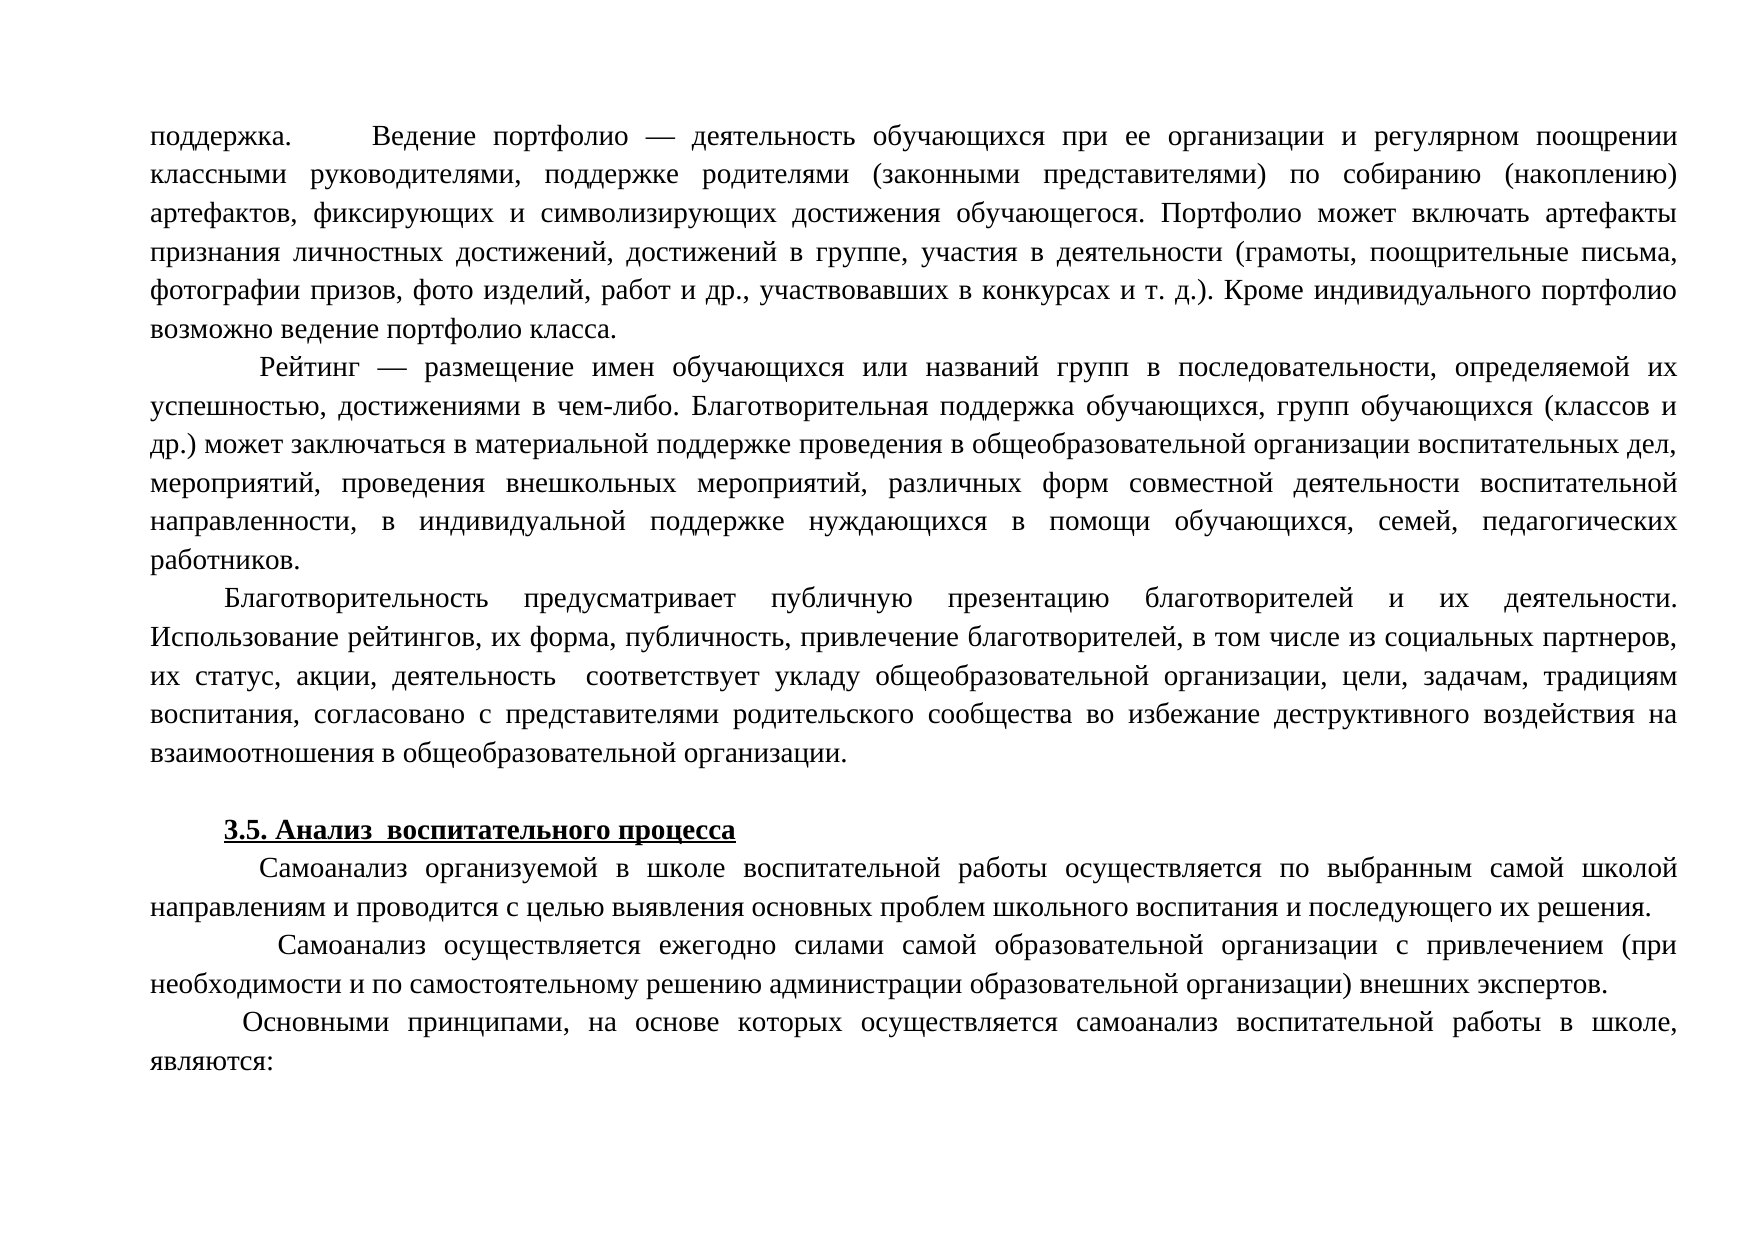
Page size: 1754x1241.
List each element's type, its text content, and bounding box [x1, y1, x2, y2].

text 3.5. Анализ воспитательного процесса [150, 812, 1679, 845]
text Самоанализ организуемой в школе воспитательной работы осуществляется по выбранным самой школой направлениям и проводится с целью выявления основных проблем школьного воспитания и последующего их решения. [150, 850, 1679, 922]
text Самоанализ осуществляется ежегодно силами самой образовательной организации с привлечением (при необходимости и по самостоятельному решению администрации образовательной организации) внешних экспертов. [150, 927, 1679, 999]
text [150, 118, 1679, 344]
text Рейтинг — размещение имен обучающихся или названий групп в последовательности, определяемой их успешностью, достижениями в чем-либо. Благотворительная поддержка обучающихся, групп обучающихся (классов и др.) может заключаться в материальной поддержке проведения в общеобразовательной организации воспитательных дел, мероприятий, проведения внешкольных мероприятий, различных форм совместной деятельности воспитательной направленности, в индивидуальной поддержке нуждающихся в помощи обучающихся, семей, педагогических работников. [150, 349, 1679, 576]
text Основными принципами, на основе которых осуществляется самоанализ воспитательной работы в школе, являются: [150, 1004, 1679, 1077]
text Благотворительность предусматривает публичную презентацию благотворителей и их деятельности. Использование рейтингов, их форма, публичность, привлечение благотворителей, в том числе из социальных партнеров, их статус, акции, деятельность соответствует укладу общеобразовательной организации, цели, задачам, традициям воспитания, согласовано с представителями родительского сообщества во избежание деструктивного воздействия на взаимоотношения в общеобразовательной организации. [150, 581, 1679, 768]
